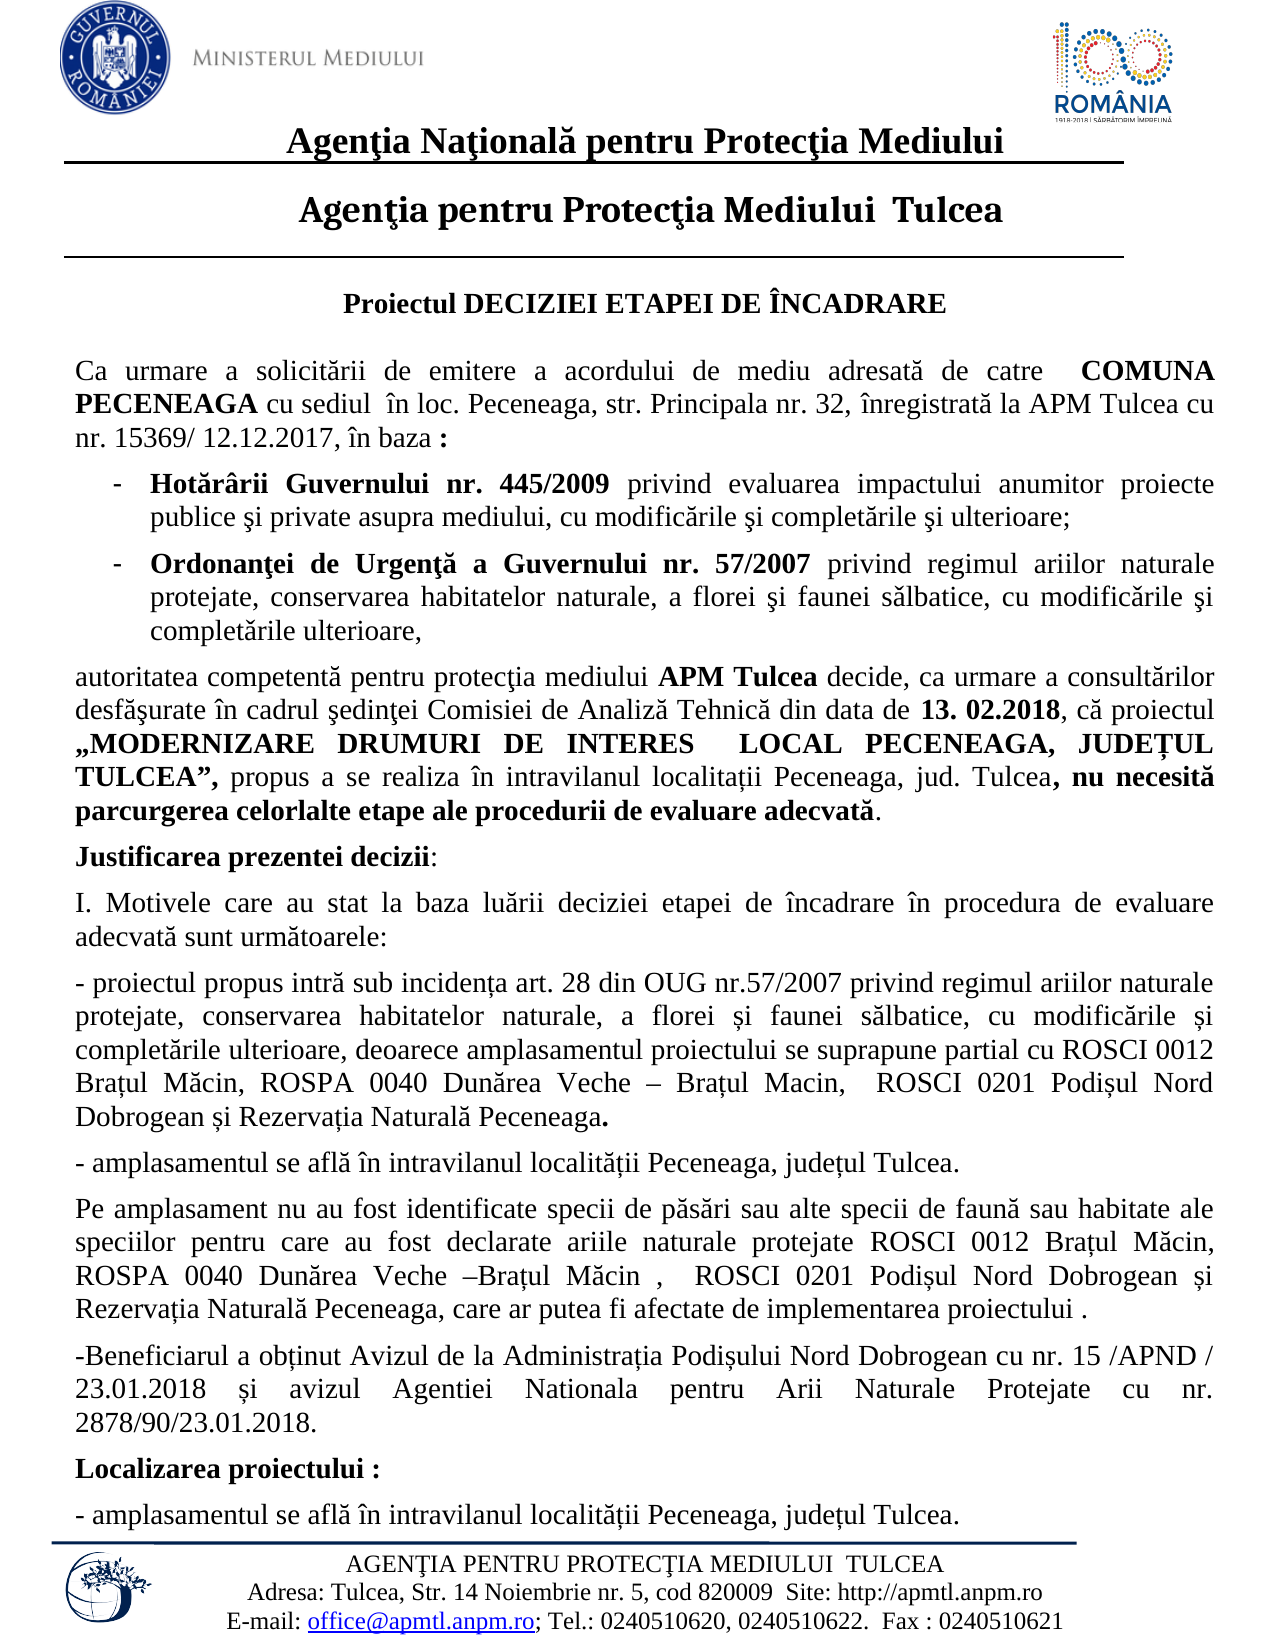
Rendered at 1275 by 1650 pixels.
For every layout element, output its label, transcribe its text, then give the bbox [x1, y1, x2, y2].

text I. Motivele care au stat la baza luării deciziei etapei de încadrare în procedura de evaluare adecvată sunt următoarele: [75, 885, 1215, 952]
text Justificarea prezentei decizii: [75, 839, 1215, 873]
text Proiectul DECIZIEI ETAPEI DE ÎNCADRARE [75, 286, 1215, 319]
text Pe amplasament nu au fost identificate specii de păsări sau alte specii de faună sau habitate ale speciilor pentru care au fost declarate ariile naturale protejate ROSCI 0012 Brațul Măcin, ROSPA 0040 Dunărea Veche –Brațul Măcin , ROSCI 0201 Podișul Nord Dobrogean și Rezervația Naturală Peceneaga, care ar putea fi afectate de implementarea proiectului . [75, 1191, 1215, 1325]
list Ordonanţei de Urgenţă a Guvernului nr. 57/2007 privind regimul ariilor naturale protejate, conservarea habitatelor naturale, a florei şi faunei sǎlbatice, cu modificǎrile şi completǎrile ulterioare, [112, 546, 1215, 646]
text Localizarea proiectului : [75, 1451, 1215, 1484]
text autoritatea competentă pentru protecţia mediului APM Tulcea decide, ca urmare a consultărilor desfăşurate în cadrul şedinţei Comisiei de Analiză Tehnică din data de 13. 02.2018, că proiectul „MODERNIZARE DRUMURI DE INTERES LOCAL PECENEAGA, JUDEȚUL TULCEA”, propus a se realiza în intravilanul localitații Peceneaga, jud. Tulcea, nu necesită parcurgerea celorlalte etape ale procedurii de evaluare adecvată. [75, 659, 1215, 827]
text -Beneficiarul a obținut Avizul de la Administrația Podișului Nord Dobrogean cu nr. 15 /APND / 23.01.2018 și avizul Agentiei Nationala pentru Arii Naturale Protejate cu nr. 2878/90/23.01.2018. [75, 1338, 1215, 1438]
text Ca urmare a solicitării de emitere a acordului de mediu adresată de catre COMUNA PECENEAGA cu sediul în loc. Peceneaga, str. Principala nr. 32, înregistrată la APM Tulcea cu nr. 15369/ 12.12.2017, în baza : [75, 353, 1215, 453]
text - amplasamentul se află în intravilanul localității Peceneaga, județul Tulcea. [75, 1497, 1215, 1530]
text - amplasamentul se află în intravilanul localității Peceneaga, județul Tulcea. [75, 1145, 1215, 1178]
text - proiectul propus intră sub incidența art. 28 din OUG nr.57/2007 privind regimul ariilor naturale protejate, conservarea habitatelor naturale, a florei și faunei sălbatice, cu modificările și completările ulterioare, deoarece amplasamentul proiectului se suprapune partial cu ROSCI 0012 Brațul Măcin, ROSPA 0040 Dunărea Veche – Brațul Macin, ROSCI 0201 Podișul Nord Dobrogean și Rezervația Naturală Peceneaga. [75, 965, 1215, 1132]
picture [1050, 21, 1182, 122]
list Hotărârii Guvernului nr. 445/2009 privind evaluarea impactului anumitor proiecte publice şi private asupra mediului, cu modificările şi completările şi ulterioare; [112, 466, 1215, 533]
picture [60, 0, 428, 119]
